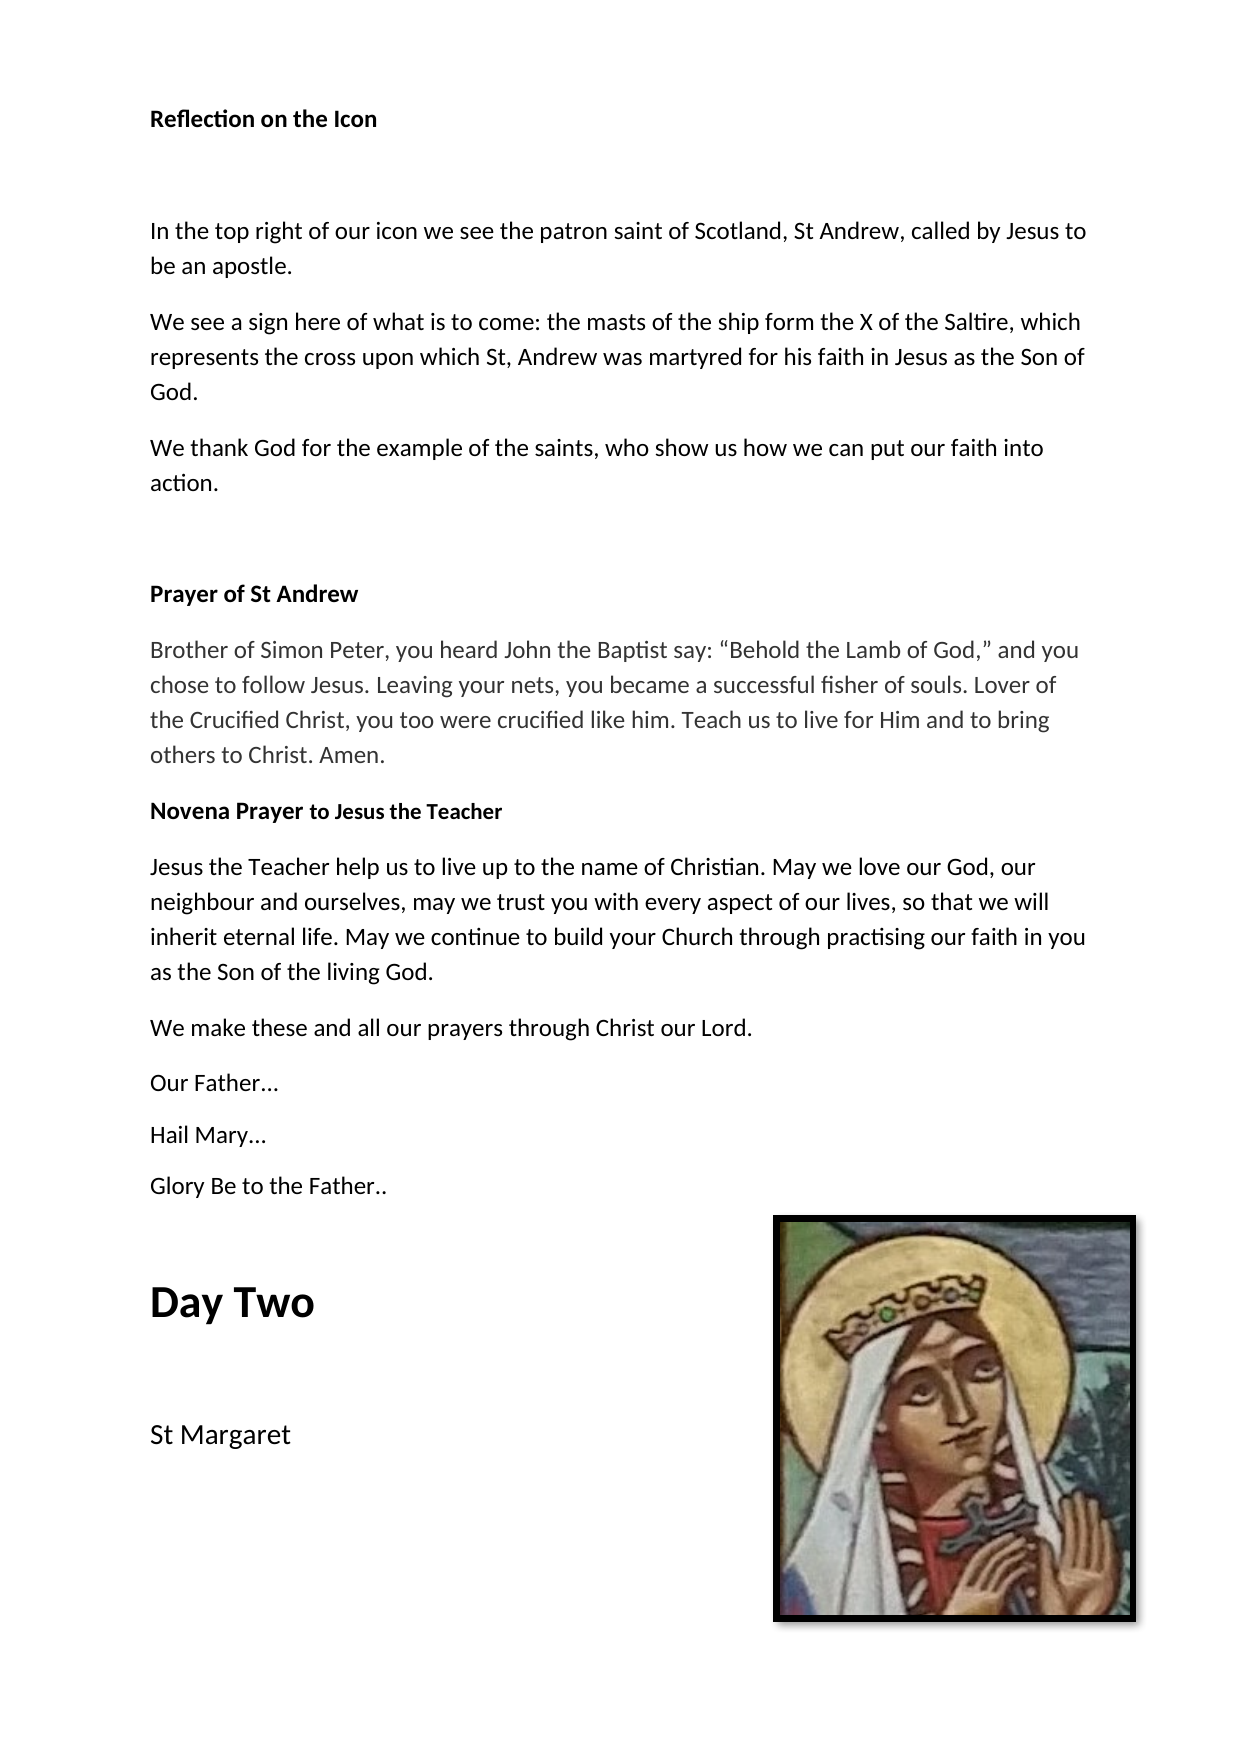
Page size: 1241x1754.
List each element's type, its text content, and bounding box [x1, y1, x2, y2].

text Reflection on the Icon [150, 103, 1090, 134]
text We see a sign here of what is to come: the masts of the ship form the X of the Saltire, which represents the cross upon which St, Andrew was martyred for his faith in Jesus as the Son of God. [150, 306, 1090, 406]
text St Margaret [150, 1416, 772, 1452]
text Jesus the Teacher help us to live up to the name of Christian. May we love our God, our neighbour and ourselves, may we trust you with every aspect of our lives, so that we will inherit eternal life. May we continue to build your Church through practising our faith in you as the Son of the living God. [150, 851, 1090, 986]
text Novena Prayer to Jesus the Teacher [150, 795, 1090, 826]
text Day Two [150, 1273, 772, 1329]
text We make these and all our prayers through Christ our Lord. [150, 1012, 1090, 1042]
text Hail Mary... [150, 1119, 1090, 1149]
text Our Father... [150, 1068, 1090, 1098]
picture [780, 1222, 1130, 1615]
text Glory Be to the Father.. [150, 1170, 1090, 1201]
text Prayer of St Andrew [150, 578, 1090, 609]
text Brother of Simon Peter, you heard John the Baptist say: “Behold the Lamb of God,” and you chose to follow Jesus. Leaving your nets, you became a successful fisher of souls. Lover of the Crucified Christ, you too were crucified like him. Teach us to live for Him and to bring others to Christ. Amen. [150, 634, 1090, 770]
text In the top right of our icon we see the patron saint of Scotland, St Andrew, called by Jesus to be an apostle. [150, 215, 1090, 281]
text We thank God for the example of the saints, who show us how we can put our faith into action. [150, 432, 1090, 497]
